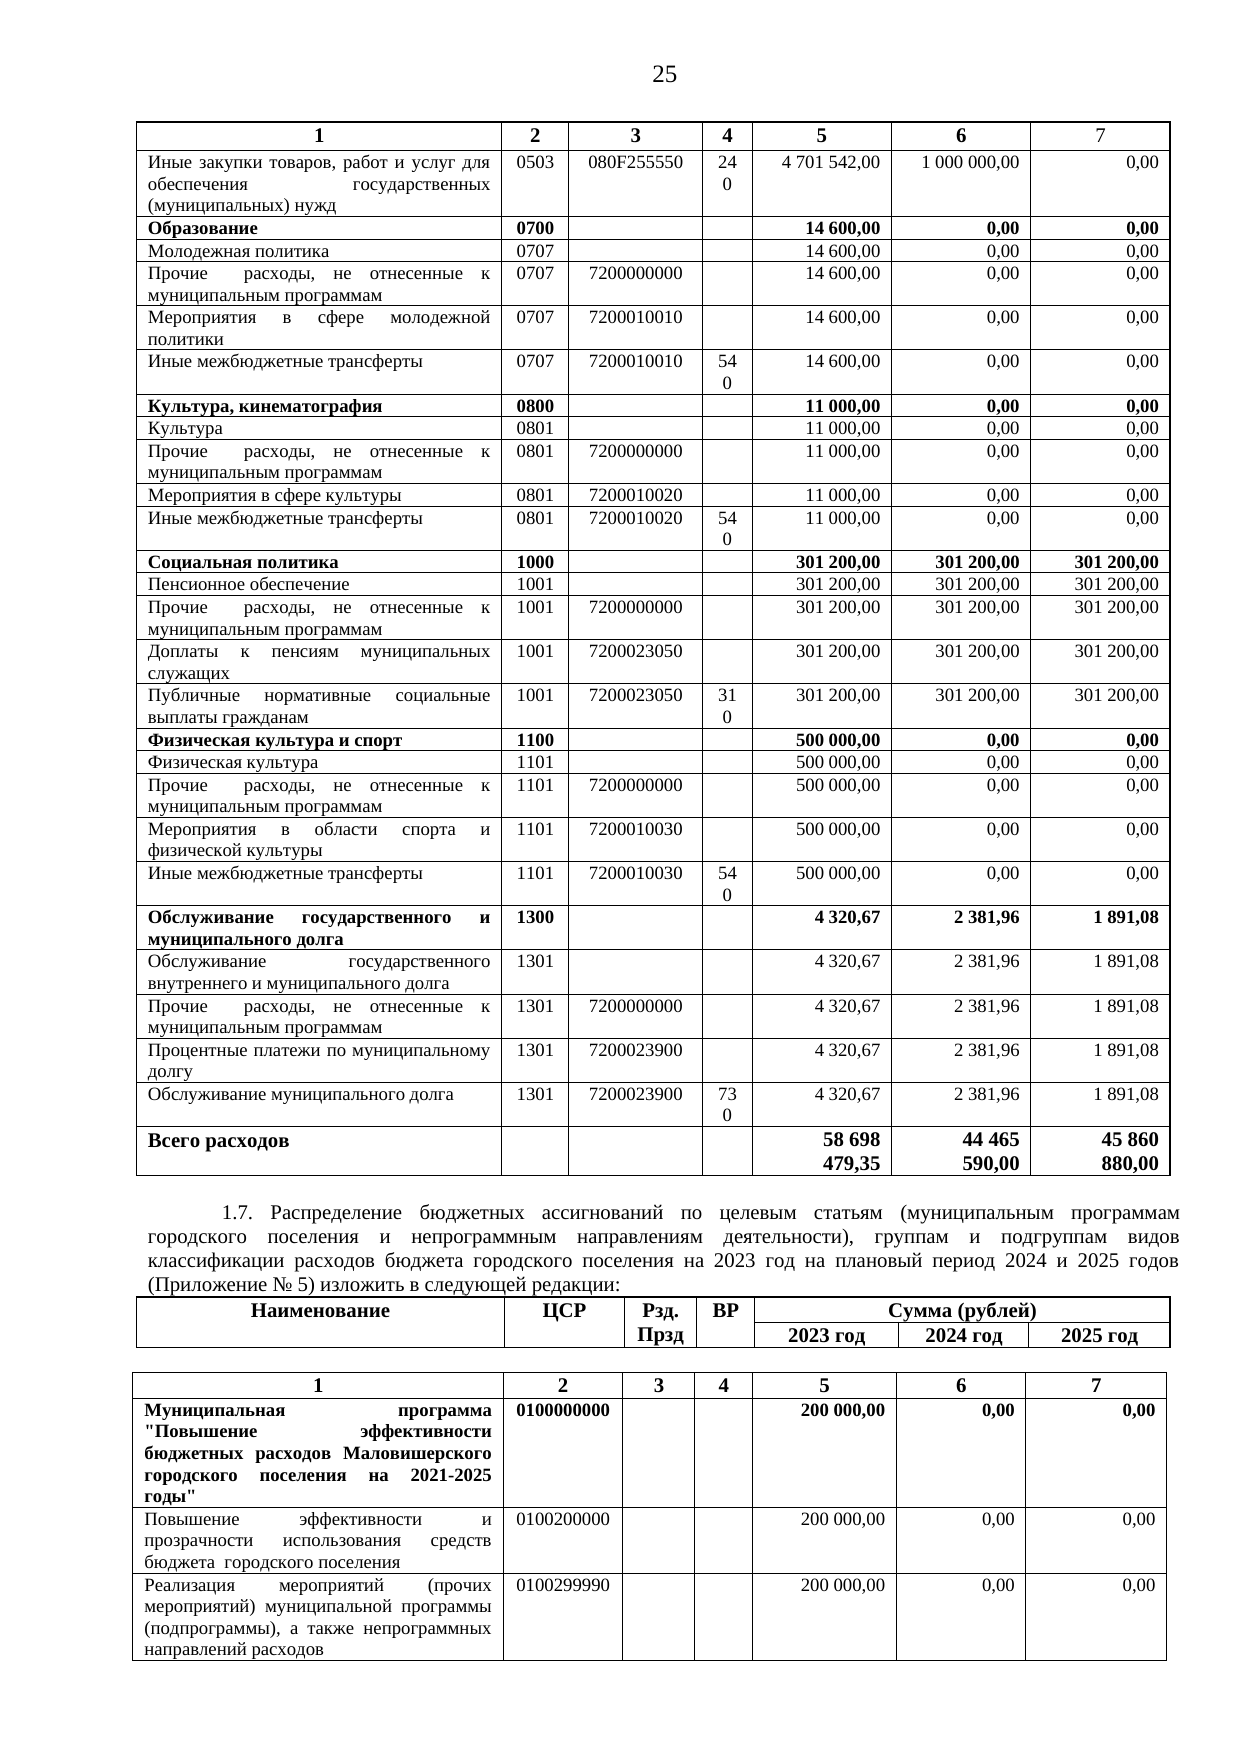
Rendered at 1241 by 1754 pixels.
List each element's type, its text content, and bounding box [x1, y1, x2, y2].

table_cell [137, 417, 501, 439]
table_header 2 [502, 123, 568, 150]
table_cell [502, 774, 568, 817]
table_header 1 [137, 123, 501, 150]
table_header 6 [892, 123, 1030, 150]
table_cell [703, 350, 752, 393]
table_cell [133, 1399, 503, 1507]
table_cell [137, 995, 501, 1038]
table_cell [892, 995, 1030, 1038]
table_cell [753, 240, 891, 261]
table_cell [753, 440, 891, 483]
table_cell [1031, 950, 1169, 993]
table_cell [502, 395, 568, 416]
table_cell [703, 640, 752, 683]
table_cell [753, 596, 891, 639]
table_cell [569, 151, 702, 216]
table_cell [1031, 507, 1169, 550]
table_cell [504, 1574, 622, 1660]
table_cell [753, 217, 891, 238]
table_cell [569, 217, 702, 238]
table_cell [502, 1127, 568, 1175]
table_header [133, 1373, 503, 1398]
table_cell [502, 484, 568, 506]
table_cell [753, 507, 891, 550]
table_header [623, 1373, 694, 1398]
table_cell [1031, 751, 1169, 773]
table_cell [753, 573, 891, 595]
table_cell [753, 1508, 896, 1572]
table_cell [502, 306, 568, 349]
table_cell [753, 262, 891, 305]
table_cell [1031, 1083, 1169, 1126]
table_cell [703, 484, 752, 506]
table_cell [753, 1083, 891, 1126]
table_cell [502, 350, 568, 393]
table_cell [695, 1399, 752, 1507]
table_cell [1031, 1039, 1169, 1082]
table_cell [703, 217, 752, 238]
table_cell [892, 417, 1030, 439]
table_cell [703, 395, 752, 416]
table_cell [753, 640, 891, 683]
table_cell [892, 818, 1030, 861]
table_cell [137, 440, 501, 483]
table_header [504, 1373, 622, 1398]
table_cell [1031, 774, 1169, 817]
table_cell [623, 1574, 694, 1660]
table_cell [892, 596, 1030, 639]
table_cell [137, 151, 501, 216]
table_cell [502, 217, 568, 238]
table_header 7 [1031, 123, 1169, 150]
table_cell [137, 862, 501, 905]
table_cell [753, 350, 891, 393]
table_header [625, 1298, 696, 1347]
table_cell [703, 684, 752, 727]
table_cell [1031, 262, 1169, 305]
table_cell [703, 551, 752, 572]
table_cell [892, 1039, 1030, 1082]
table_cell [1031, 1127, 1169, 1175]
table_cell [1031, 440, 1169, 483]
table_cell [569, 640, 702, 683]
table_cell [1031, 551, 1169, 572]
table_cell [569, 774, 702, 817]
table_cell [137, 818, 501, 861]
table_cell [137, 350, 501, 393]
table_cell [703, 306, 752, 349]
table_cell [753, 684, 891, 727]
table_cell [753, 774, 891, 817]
table_header 5 [753, 123, 891, 150]
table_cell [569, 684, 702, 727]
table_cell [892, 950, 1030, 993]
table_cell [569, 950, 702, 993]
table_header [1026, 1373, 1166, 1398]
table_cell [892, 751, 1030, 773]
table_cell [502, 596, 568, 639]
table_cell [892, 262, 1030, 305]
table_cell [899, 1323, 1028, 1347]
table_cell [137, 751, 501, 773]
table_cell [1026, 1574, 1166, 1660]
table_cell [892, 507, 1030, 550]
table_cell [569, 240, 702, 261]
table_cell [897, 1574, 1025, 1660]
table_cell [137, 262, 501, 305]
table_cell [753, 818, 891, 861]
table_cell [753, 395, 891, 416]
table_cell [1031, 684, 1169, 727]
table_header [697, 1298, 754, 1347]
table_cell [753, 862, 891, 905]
table_header 4 [703, 123, 752, 150]
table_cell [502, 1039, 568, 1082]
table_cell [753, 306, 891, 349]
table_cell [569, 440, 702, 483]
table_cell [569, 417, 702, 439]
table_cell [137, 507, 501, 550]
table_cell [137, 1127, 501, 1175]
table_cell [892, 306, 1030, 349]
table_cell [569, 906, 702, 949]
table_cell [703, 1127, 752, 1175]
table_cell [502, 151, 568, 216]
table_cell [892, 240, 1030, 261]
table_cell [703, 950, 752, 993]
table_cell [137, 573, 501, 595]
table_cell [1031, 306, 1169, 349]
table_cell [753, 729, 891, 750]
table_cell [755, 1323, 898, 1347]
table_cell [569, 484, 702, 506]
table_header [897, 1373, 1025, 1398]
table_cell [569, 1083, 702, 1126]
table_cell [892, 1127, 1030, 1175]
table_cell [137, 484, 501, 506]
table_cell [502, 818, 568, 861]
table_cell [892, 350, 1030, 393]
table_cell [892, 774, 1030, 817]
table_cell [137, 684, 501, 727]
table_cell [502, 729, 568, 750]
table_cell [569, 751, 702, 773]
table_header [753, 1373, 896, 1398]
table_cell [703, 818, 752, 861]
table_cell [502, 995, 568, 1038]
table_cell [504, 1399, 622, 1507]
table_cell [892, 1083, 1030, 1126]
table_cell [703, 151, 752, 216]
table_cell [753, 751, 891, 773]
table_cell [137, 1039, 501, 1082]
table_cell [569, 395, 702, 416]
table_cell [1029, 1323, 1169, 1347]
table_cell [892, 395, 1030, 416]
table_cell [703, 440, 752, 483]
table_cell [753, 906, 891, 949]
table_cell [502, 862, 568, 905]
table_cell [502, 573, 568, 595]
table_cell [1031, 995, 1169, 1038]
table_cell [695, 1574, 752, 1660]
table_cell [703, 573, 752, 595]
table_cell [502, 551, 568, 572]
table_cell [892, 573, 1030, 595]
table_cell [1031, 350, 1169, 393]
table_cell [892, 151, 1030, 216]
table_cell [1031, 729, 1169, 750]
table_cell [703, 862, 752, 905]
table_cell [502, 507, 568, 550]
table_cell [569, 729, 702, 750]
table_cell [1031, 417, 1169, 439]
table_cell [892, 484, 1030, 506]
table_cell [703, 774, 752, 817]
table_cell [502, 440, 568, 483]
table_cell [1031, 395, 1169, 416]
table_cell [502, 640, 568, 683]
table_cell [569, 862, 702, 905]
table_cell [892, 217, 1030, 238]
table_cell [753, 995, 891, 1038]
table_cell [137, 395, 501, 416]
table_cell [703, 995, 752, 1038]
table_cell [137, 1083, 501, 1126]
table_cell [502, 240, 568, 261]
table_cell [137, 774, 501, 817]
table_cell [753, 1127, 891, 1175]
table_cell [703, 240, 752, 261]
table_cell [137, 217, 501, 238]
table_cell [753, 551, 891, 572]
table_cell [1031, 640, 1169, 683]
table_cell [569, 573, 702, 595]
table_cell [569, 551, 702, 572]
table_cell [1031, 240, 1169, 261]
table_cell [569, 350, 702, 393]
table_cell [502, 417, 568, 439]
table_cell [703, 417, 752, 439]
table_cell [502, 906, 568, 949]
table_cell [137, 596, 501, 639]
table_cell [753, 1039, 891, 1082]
text 1.7. Распределение бюджетных ассигнований по целевым статьям (муниципальным программам городского поселения и непрограммным направлениям деятельности), группам и подгруппам видов классификации расходов бюджета городского поселения на 2023 год на плановый период 2024 и 2025 годов (Приложение № 5) изложить в следующей редакции: [148, 1200, 1181, 1296]
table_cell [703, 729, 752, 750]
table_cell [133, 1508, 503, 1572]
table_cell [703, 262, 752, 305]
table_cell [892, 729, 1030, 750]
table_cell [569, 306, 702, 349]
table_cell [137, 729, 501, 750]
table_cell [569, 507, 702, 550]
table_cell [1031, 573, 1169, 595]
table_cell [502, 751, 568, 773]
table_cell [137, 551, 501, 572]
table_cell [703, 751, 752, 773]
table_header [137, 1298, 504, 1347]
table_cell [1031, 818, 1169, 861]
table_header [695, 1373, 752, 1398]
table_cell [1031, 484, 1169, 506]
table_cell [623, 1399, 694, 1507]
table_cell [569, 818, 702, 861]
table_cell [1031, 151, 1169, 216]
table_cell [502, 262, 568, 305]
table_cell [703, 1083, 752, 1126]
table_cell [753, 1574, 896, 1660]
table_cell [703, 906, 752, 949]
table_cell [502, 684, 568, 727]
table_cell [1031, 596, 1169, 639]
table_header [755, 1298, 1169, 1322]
table_header 3 [569, 123, 702, 150]
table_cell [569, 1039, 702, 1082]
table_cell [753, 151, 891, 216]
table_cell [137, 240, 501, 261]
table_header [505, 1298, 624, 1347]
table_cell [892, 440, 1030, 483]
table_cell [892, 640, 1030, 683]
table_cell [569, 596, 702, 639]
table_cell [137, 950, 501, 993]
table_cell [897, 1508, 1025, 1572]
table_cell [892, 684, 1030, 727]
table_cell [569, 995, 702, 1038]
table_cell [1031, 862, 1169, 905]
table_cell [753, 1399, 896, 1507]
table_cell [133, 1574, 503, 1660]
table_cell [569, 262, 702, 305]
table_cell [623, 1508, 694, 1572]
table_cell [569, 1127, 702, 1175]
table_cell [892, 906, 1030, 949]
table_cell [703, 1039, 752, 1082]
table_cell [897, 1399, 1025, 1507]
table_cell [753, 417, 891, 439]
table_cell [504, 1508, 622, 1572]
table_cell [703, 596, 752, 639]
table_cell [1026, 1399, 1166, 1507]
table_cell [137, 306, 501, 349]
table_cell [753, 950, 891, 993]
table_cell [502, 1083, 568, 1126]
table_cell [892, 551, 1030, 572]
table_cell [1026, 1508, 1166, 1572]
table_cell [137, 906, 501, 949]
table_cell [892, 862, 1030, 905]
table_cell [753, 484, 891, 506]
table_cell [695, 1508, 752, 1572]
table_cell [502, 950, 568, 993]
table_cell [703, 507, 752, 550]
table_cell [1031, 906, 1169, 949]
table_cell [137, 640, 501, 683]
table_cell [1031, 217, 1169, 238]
